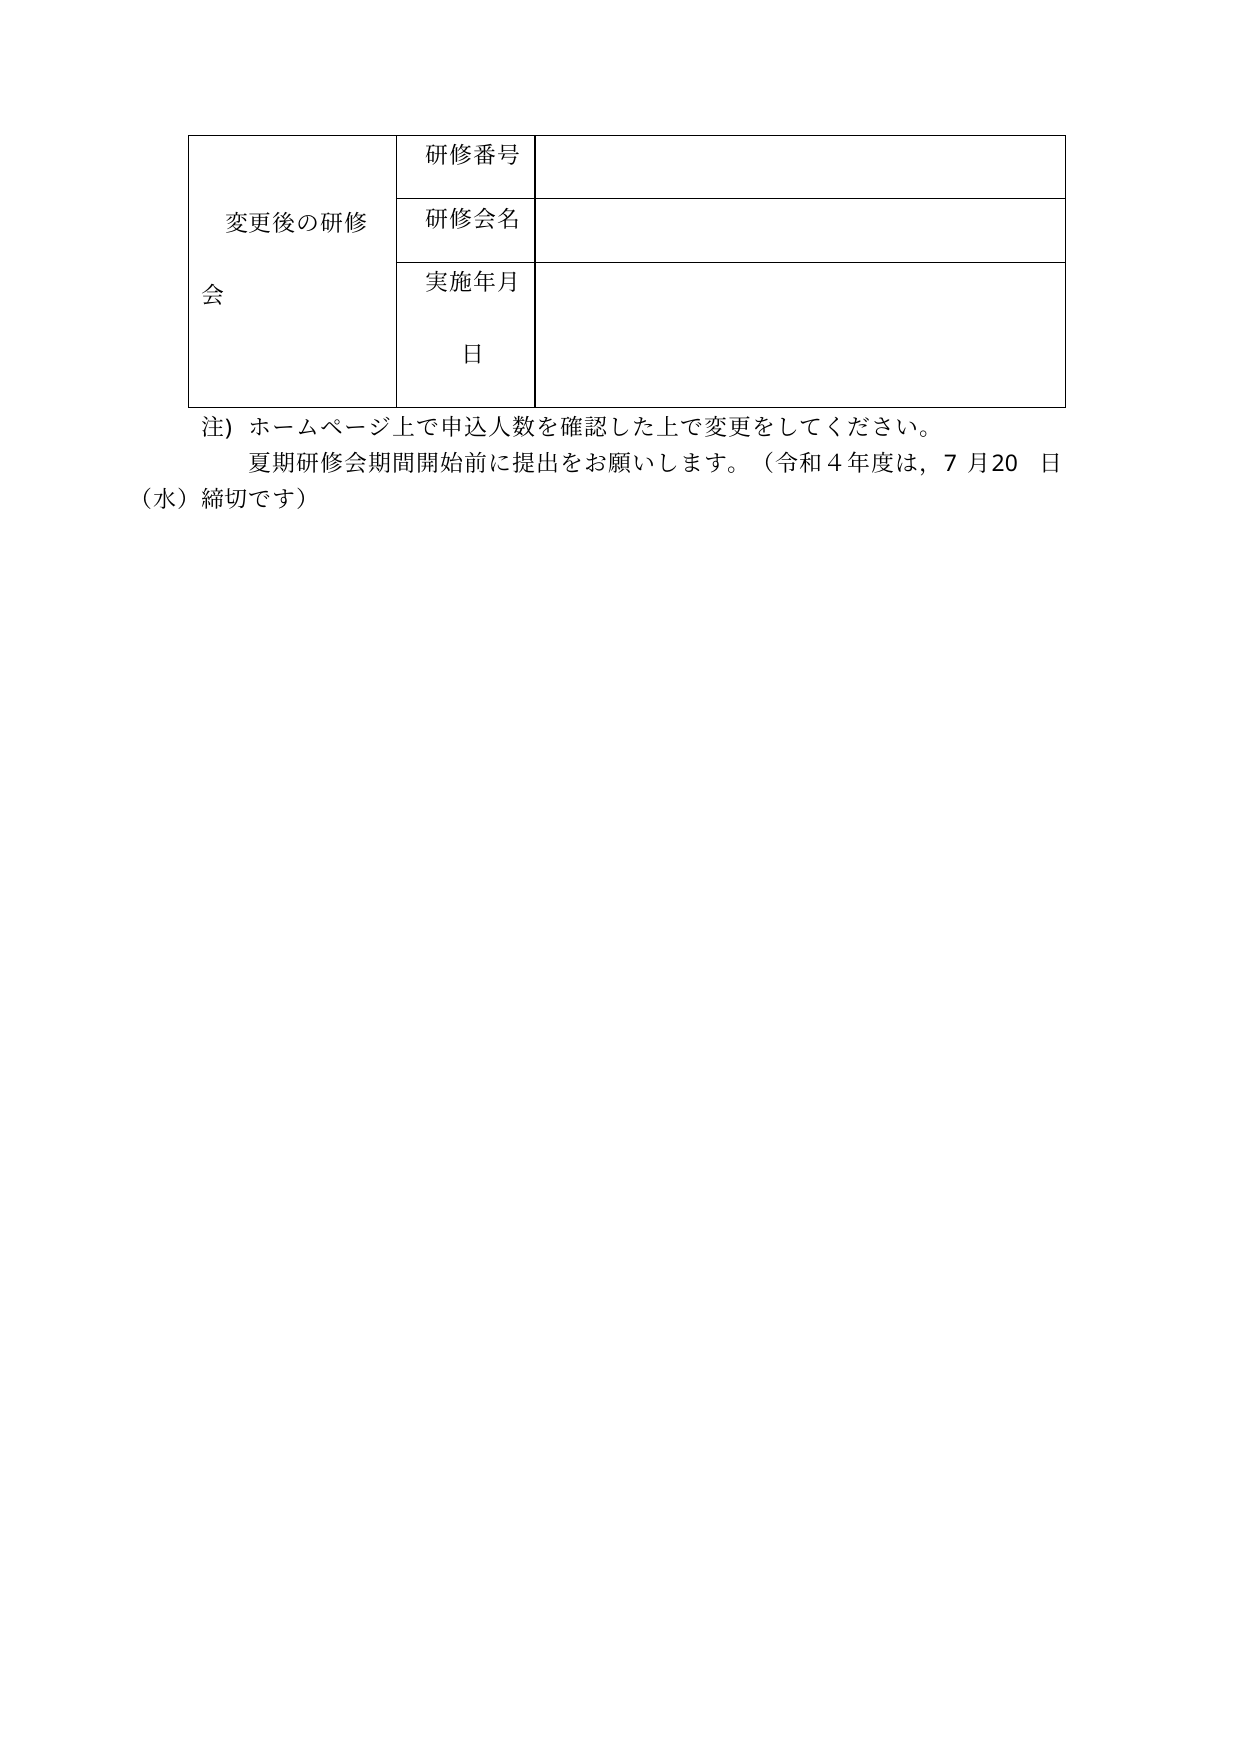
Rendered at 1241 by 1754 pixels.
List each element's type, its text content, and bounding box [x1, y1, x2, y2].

text 注)ホームページ上で申込人数を確認した上で変更をしてください。 [129, 408, 1111, 444]
table_cell [536, 263, 1065, 407]
table_cell 研修会名 [397, 199, 534, 262]
table_cell [536, 136, 1065, 198]
table_cell [536, 199, 1065, 262]
text 夏期研修会期間開始前に提出をお願いします。（令和４年度は，7月20日（水）締切です） [129, 444, 1111, 516]
table_cell 研修番号 [397, 136, 534, 198]
table_cell 変更後の研修会 [189, 136, 396, 407]
table_cell 実施年月日 [397, 263, 534, 407]
